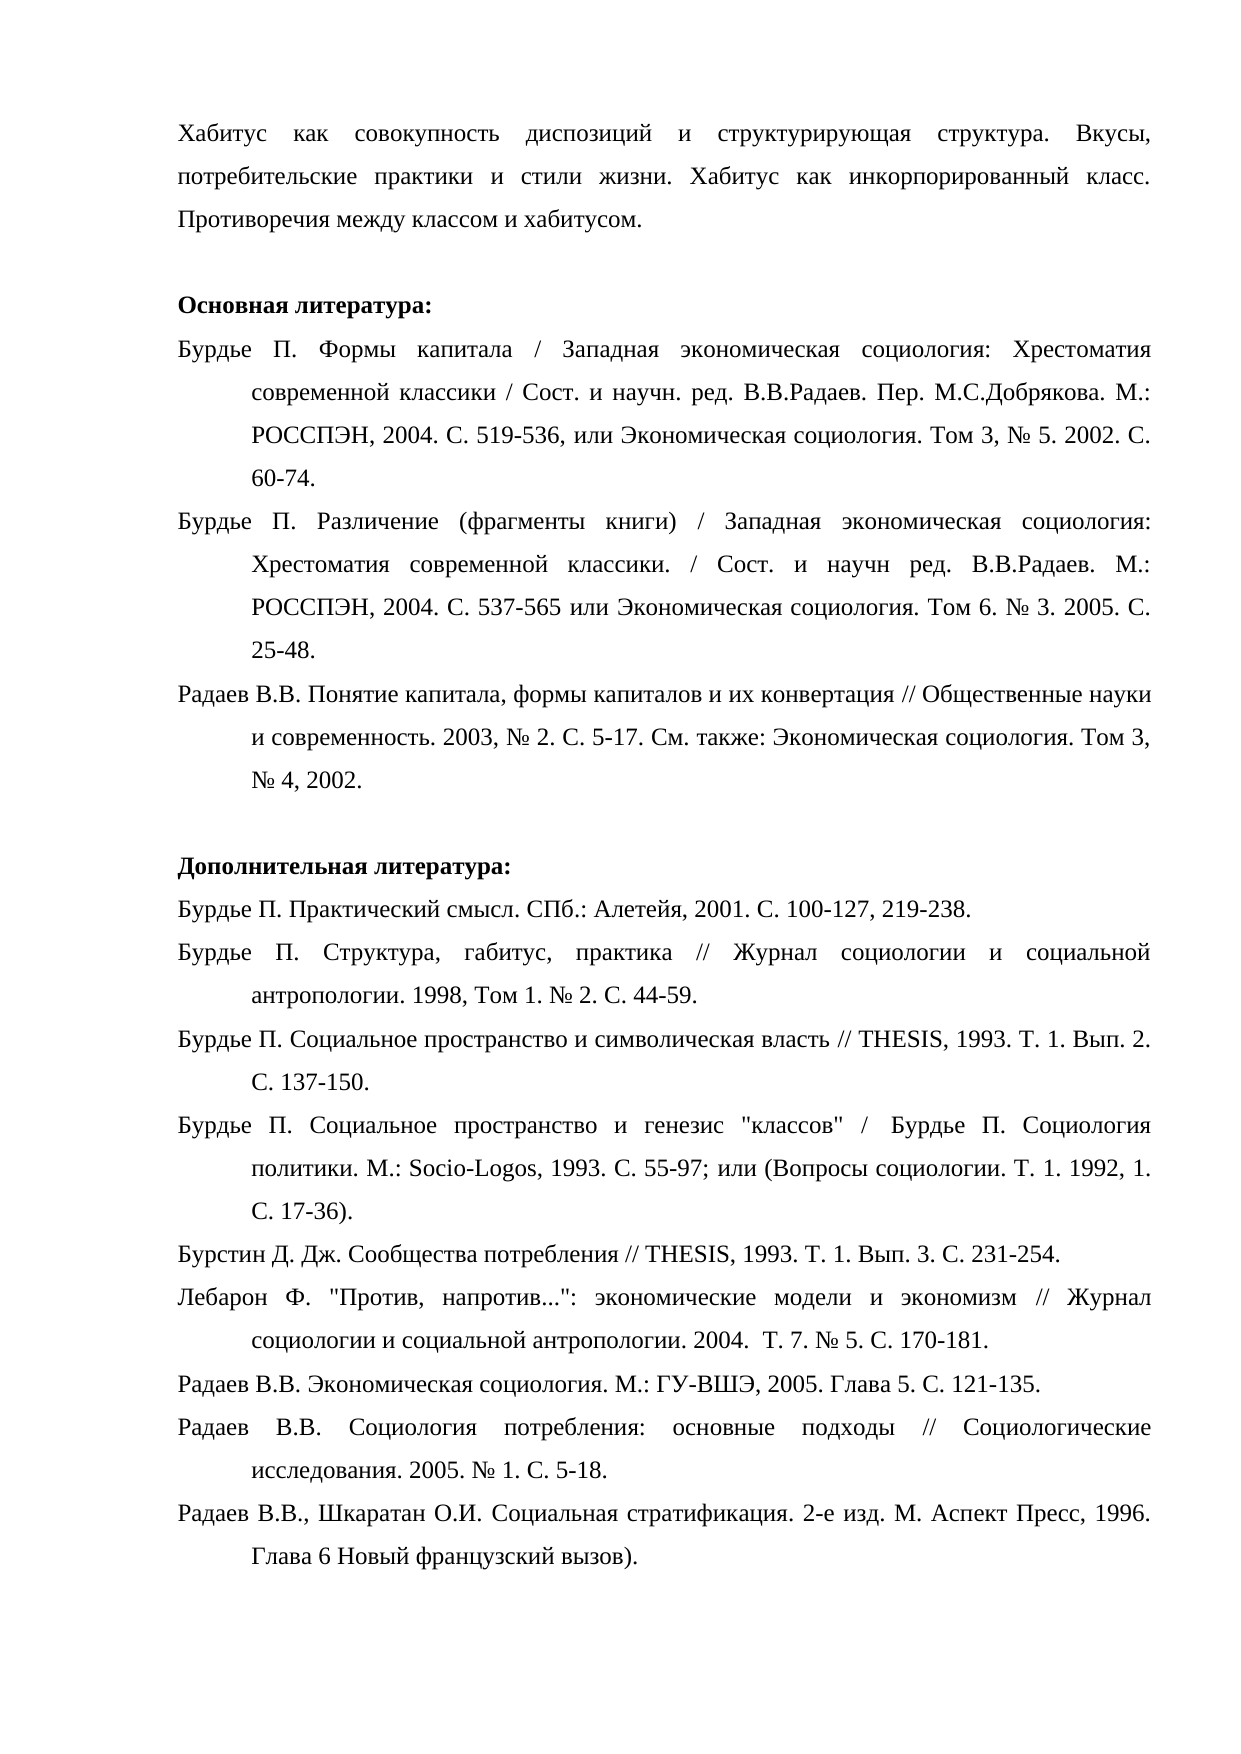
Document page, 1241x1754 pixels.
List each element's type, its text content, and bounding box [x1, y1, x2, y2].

text Радаев В.В. Экономическая социология. М.: ГУ-ВШЭ, 2005. Глава 5. С. 121-135. [177, 1369, 1152, 1397]
text Основная литература: [177, 291, 1152, 319]
text Бурдье П. Социальное пространство и символическая власть // THESIS, 1993. Т. 1. Вып. 2. С. 137-150. [177, 1024, 1152, 1096]
text Дополнительная литература: [177, 851, 1152, 880]
text Бурдье П. Социальное пространство и генезис "классов" / Бурдье П. Социология политики. М.: Socio-Logos, 1993. C. 55-97; или (Вопросы социологии. Т. 1. 1992, 1. C. 17-36). [177, 1110, 1152, 1225]
text Радаев В.В., Шкаратан О.И. Социальная стратификация. 2-е изд. М. Аспект Пресс, 1996. Глава 6 Новый французский вызов). [177, 1498, 1152, 1570]
text Бурдье П. Практический смысл. СПб.: Алетейя, 2001. С. 100-127, 219-238. [177, 894, 1152, 923]
text Бурдье П. Формы капитала / Западная экономическая социология: Хрестоматия современной классики / Сост. и научн. ред. В.В.Радаев. Пер. М.С.Добрякова. М.: РОССПЭН, 2004. С. 519-536, или Экономическая социология. Том 3, № 5. 2002. С. 60-74. [177, 334, 1152, 492]
text Бурстин Д. Дж. Сообщества потребления // THESIS, 1993. Т. 1. Вып. 3. С. 231-254. [177, 1239, 1152, 1268]
text Радаев В.В. Понятие капитала, формы капиталов и их конвертация // Общественные науки и современность. 2003, № 2. С. 5-17. См. также: Экономическая социология. Том 3, № 4, 2002. [177, 679, 1152, 794]
text Радаев В.В. Социология потребления: основные подходы // Социологические исследования. 2005. № 1. С. 5-18. [177, 1412, 1152, 1484]
text Хабитус как совокупность диспозиций и структурирующая структура. Вкусы, потребительские практики и стили жизни. Хабитус как инкорпорированный класс. Противоречия между классом и хабитусом. [177, 118, 1152, 233]
text Лебарон Ф. "Против, напротив...": экономические модели и экономизм // Журнал социологии и социальной антропологии. 2004. Т. 7. № 5. С. 170-181. [177, 1282, 1152, 1354]
text Бурдье П. Различение (фрагменты книги) / Западная экономическая социология: Хрестоматия современной классики. / Сост. и научн ред. В.В.Радаев. М.: РОССПЭН, 2004. С. 537-565 или Экономическая социология. Том 6. № 3. 2005. С. 25-48. [177, 506, 1152, 664]
text Бурдье П. Структура, габитус, практика // Журнал социологии и социальной антропологии. 1998, Том 1. № 2. С. 44-59. [177, 937, 1152, 1009]
